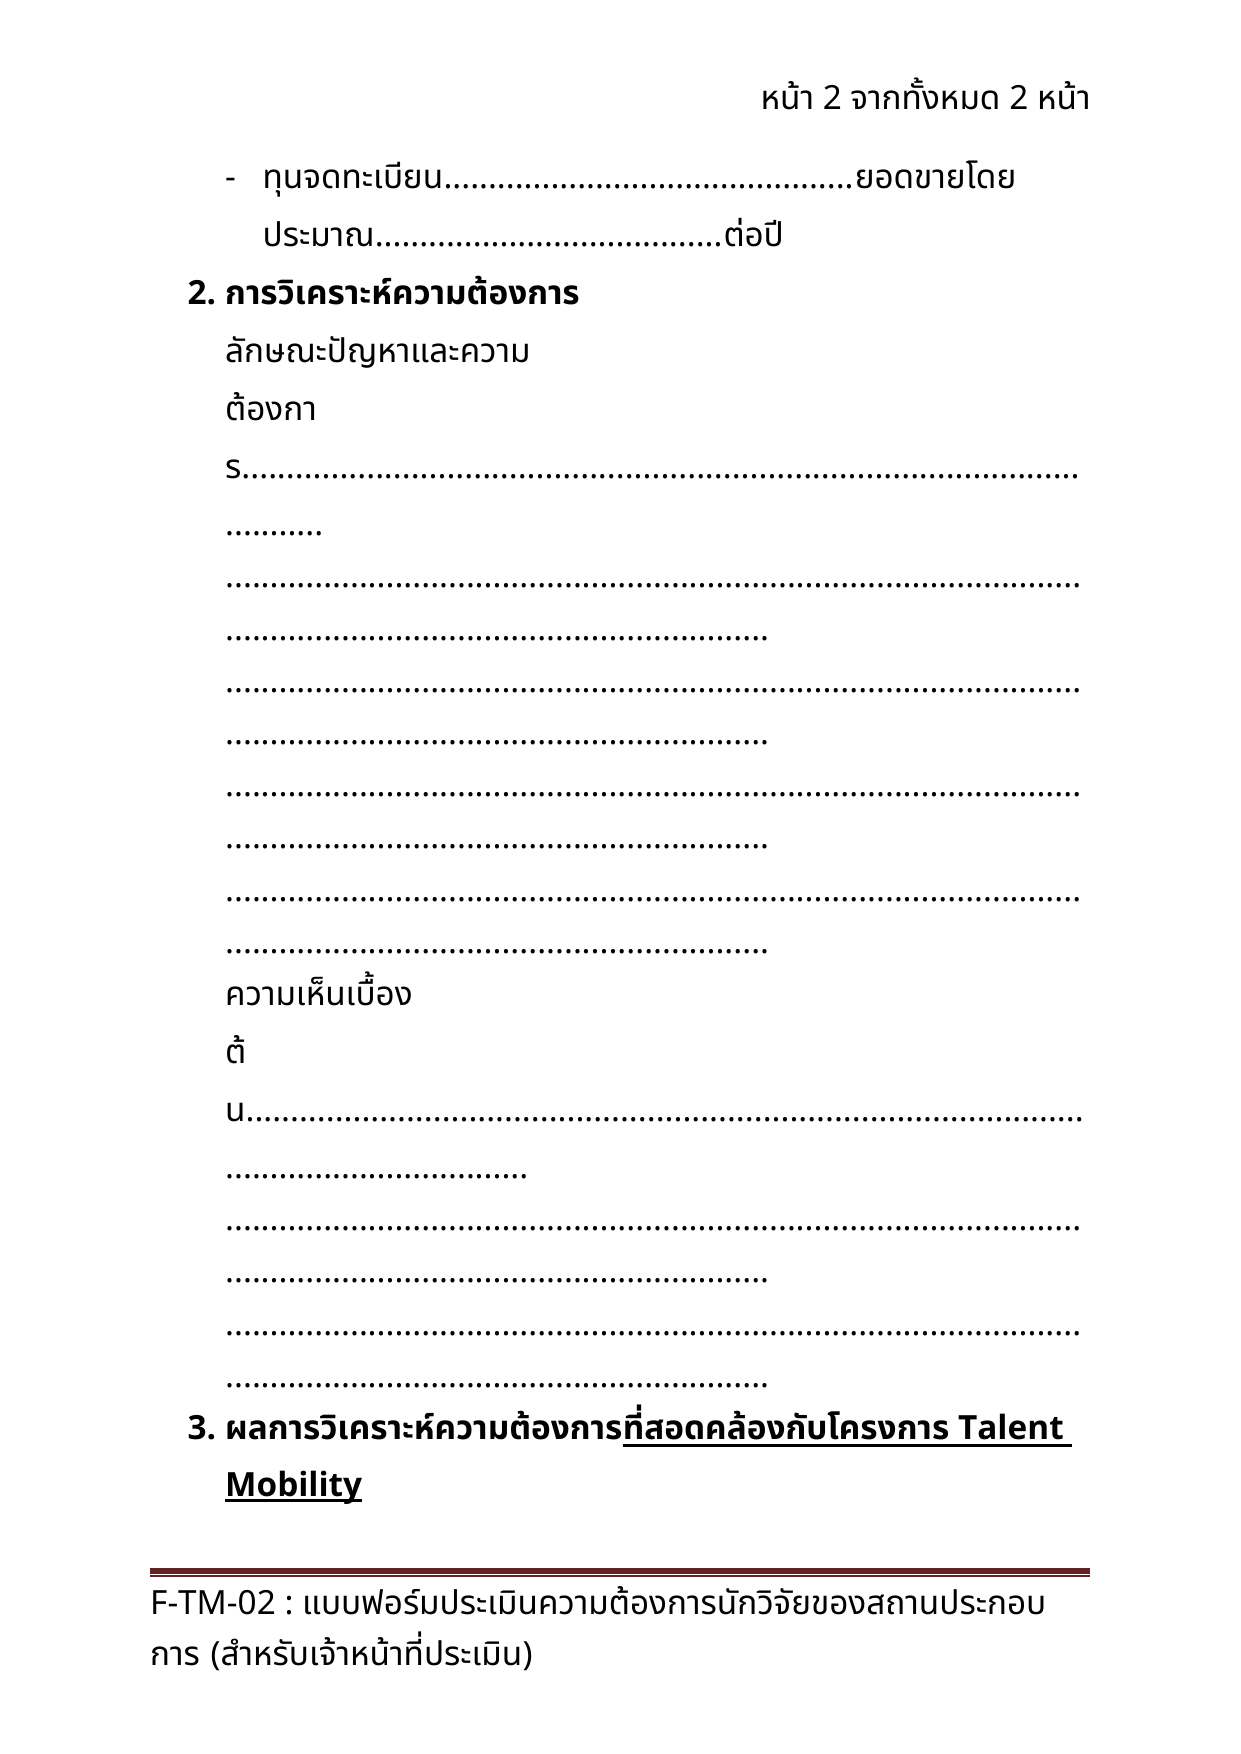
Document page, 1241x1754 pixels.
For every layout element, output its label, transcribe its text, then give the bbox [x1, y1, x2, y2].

list การวิเคราะห์ความต้องการ [187, 269, 1090, 319]
list ............................................................................................................................................................. [225, 865, 1090, 963]
list ผลการวิเคราะห์ความต้องการที่สอดคล้องกับโครงการ Talent Mobility [187, 1404, 1090, 1507]
list ............................................................................................................................................................. [225, 761, 1090, 858]
list ทุนจดทะเบียน..............................................ยอดขายโดยประมาณ.......................................ต่อปี [225, 152, 1090, 261]
list ............................................................................................................................................................. [225, 657, 1090, 754]
list ความเห็นเบื้องต้น................................................................................................................................ [225, 970, 1090, 1188]
list ............................................................................................................................................................. [225, 552, 1090, 650]
list ............................................................................................................................................................. [225, 1195, 1090, 1293]
list ลักษณะปัญหาและความต้องการ......................................................................................................... [225, 327, 1090, 545]
list ............................................................................................................................................................. [225, 1299, 1090, 1397]
